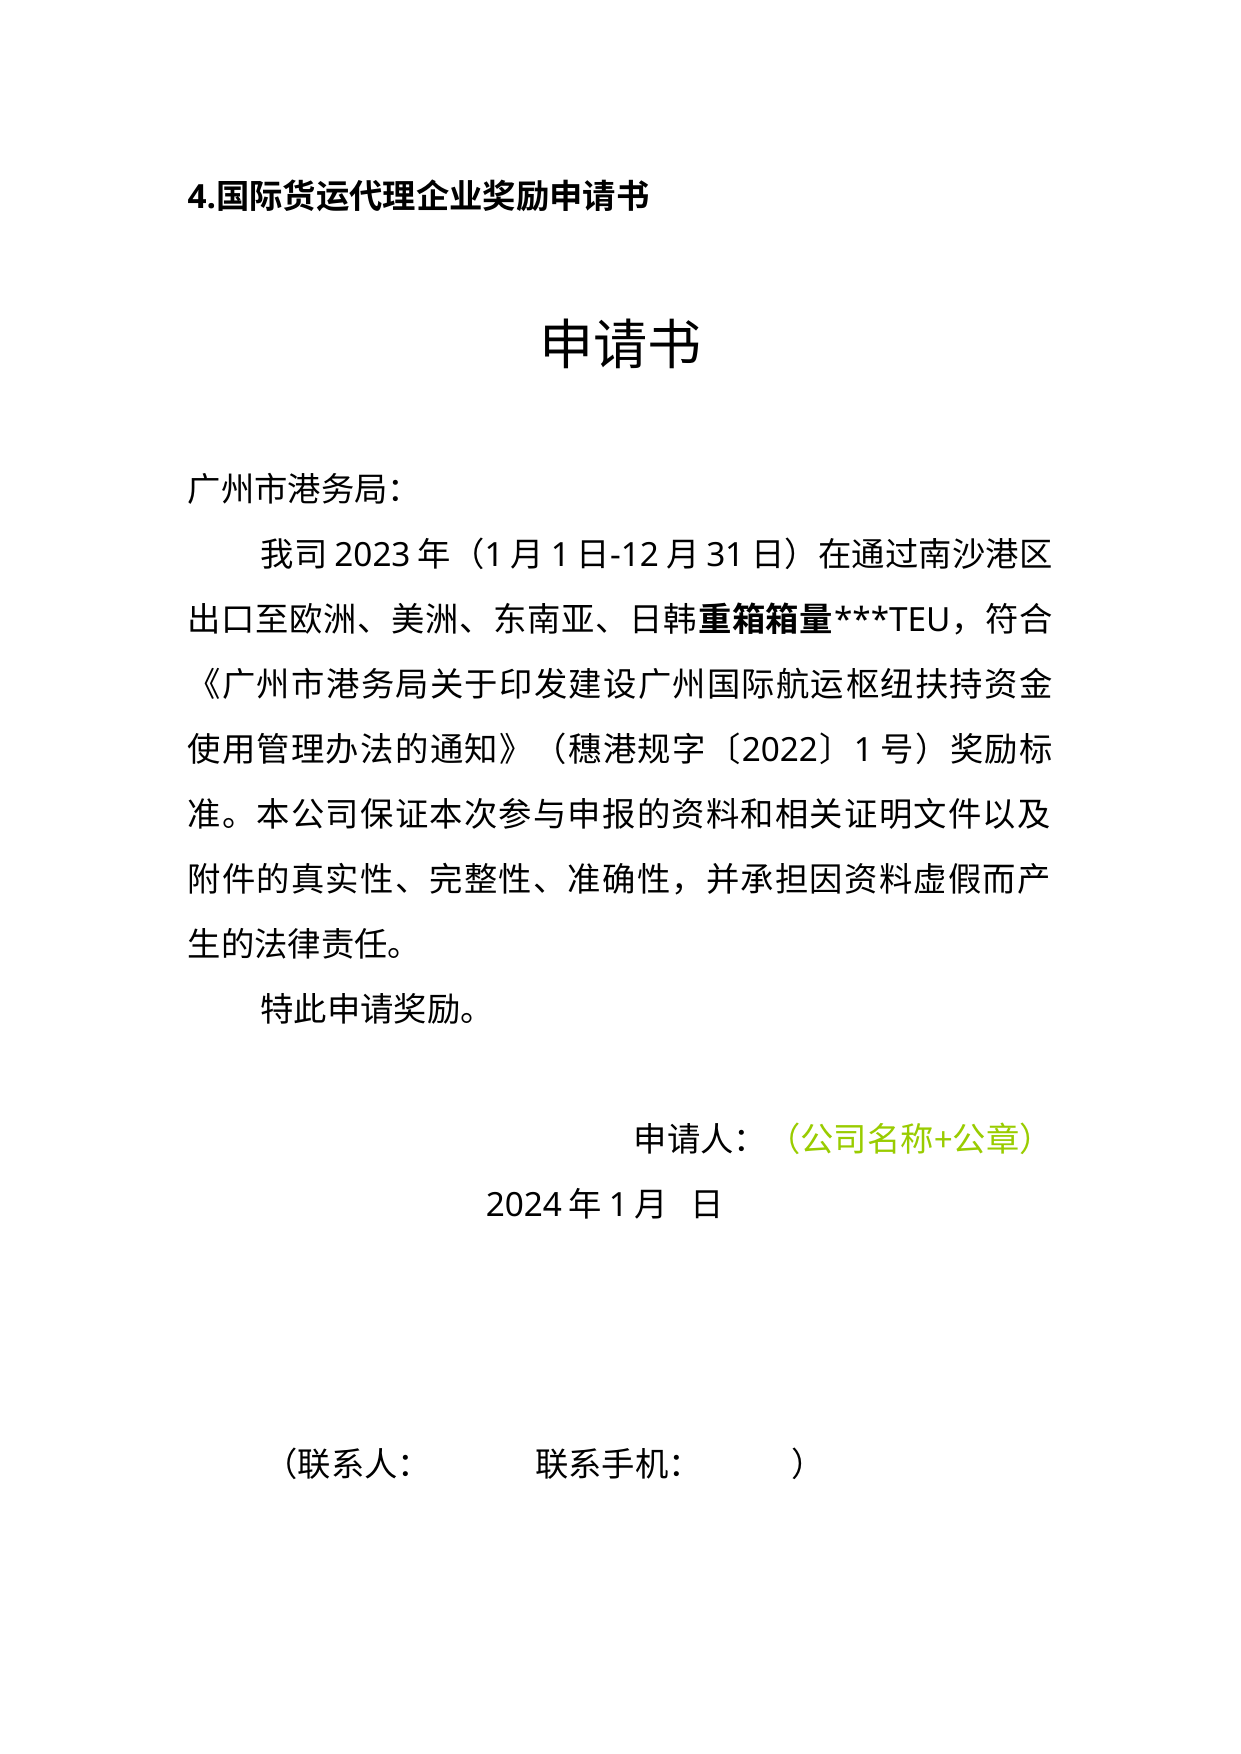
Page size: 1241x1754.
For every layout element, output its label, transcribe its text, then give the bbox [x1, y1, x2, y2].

text （联系人： 联系手机： ） [187, 1429, 1053, 1494]
text 2024年1月 日 [187, 1169, 1053, 1234]
text 我司2023年（1月1日-12月31日）在通过南沙港区出口至欧洲、美洲、东南亚、日韩重箱箱量***TEU，符合《广州市港务局关于印发建设广州国际航运枢纽扶持资金使用管理办法的通知》（穗港规字〔2022〕1号）奖励标准。本公司保证本次参与申报的资料和相关证明文件以及附件的真实性、完整性、准确性，并承担因资料虚假而产生的法律责任。 [187, 519, 1053, 974]
text 申请书 [187, 292, 1053, 389]
text 广州市港务局： [187, 454, 1053, 519]
text 特此申请奖励。 [187, 974, 1053, 1039]
text 4.国际货运代理企业奖励申请书 [187, 162, 1053, 227]
text 申请人：（公司名称+公章） [187, 1104, 1053, 1169]
